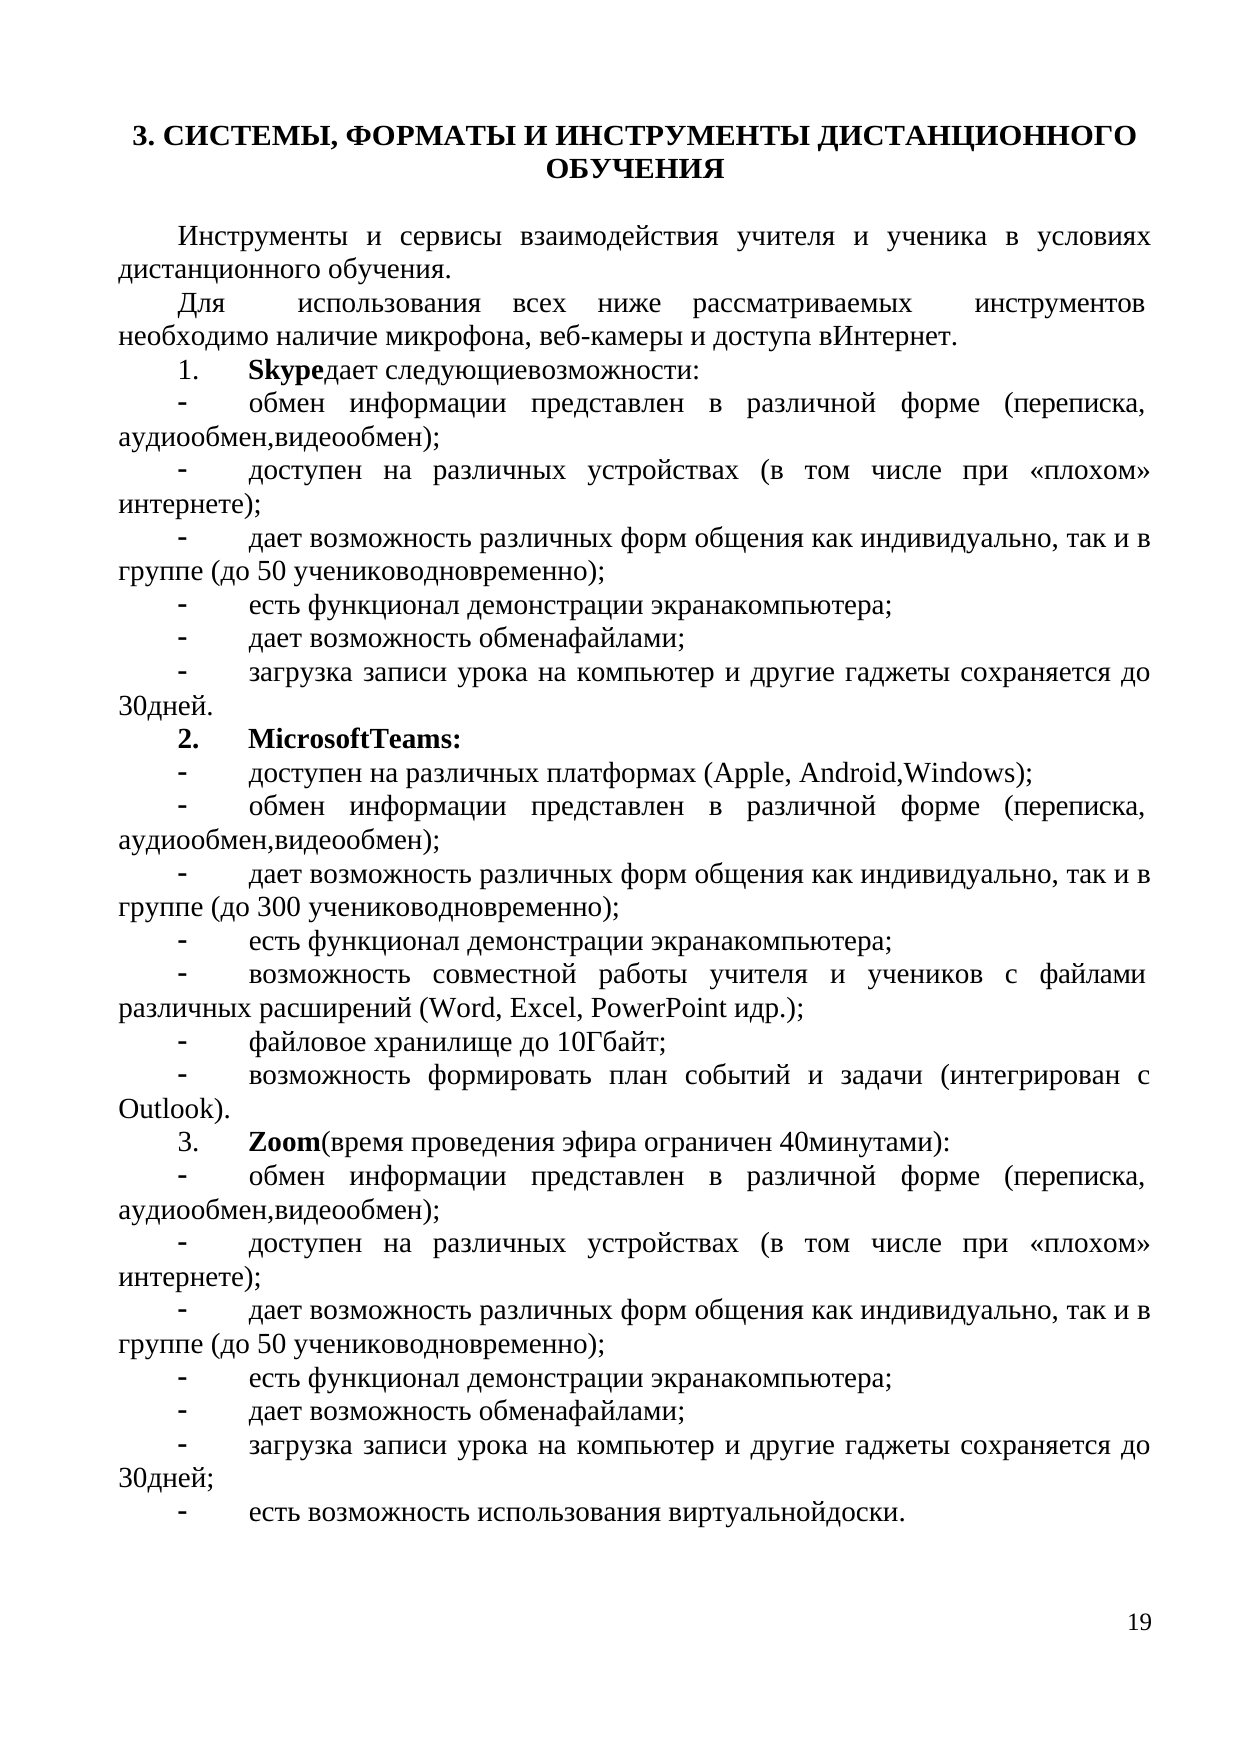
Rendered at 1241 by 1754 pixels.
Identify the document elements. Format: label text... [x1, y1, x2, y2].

list загрузка записи урока на компьютер и другие гаджеты сохраняется до 30дней. [118, 654, 1152, 721]
list доступен на различных устройствах (в том числе при «плохом» интернете); [118, 452, 1152, 520]
list файловое хранилище до 10Гбайт; [118, 1024, 1152, 1057]
list MicrosoftTeams: [118, 721, 1152, 755]
list обмен информации представлен в различной форме (переписка, аудиообмен,видеообмен); [118, 1158, 1152, 1225]
list возможность формировать план событий и задачи (интегрирован с Outlook). [118, 1057, 1152, 1124]
text Для использования всех ниже рассматриваемых инструментов необходимо наличие микрофона, веб-камеры и доступа вИнтернет. [118, 285, 1152, 352]
list Skypeдает следующиевозможности: [118, 352, 1152, 385]
list дает возможность обменафайлами; [118, 621, 1152, 654]
list есть возможность использования виртуальнойдоски. [118, 1494, 1152, 1528]
list загрузка записи урока на компьютер и другие гаджеты сохраняется до 30дней; [118, 1427, 1152, 1494]
list обмен информации представлен в различной форме (переписка, аудиообмен,видеообмен); [118, 788, 1152, 856]
list дает возможность различных форм общения как индивидуально, так и в группе (до 50 учениководновременно); [118, 1292, 1152, 1360]
list доступен на различных устройствах (в том числе при «плохом» интернете); [118, 1225, 1152, 1292]
list Zoom(время проведения эфира ограничен 40минутами): [118, 1124, 1152, 1158]
list дает возможность различных форм общения как индивидуально, так и в группе (до 50 учениководновременно); [118, 520, 1152, 587]
list есть функционал демонстрации экранакомпьютера; [118, 1360, 1152, 1393]
text Инструменты и сервисы взаимодействия учителя и ученика в условиях дистанционного обучения. [118, 218, 1152, 285]
list есть функционал демонстрации экранакомпьютера; [118, 587, 1152, 621]
list возможность совместной работы учителя и учеников с файлами различных расширений (Word, Excel, PowerPoint идр.); [118, 957, 1152, 1024]
list доступен на различных платформах (Apple, Android,Windows); [118, 755, 1152, 788]
list обмен информации представлен в различной форме (переписка, аудиообмен,видеообмен); [118, 385, 1152, 452]
list дает возможность различных форм общения как индивидуально, так и в группе (до 300 учениководновременно); [118, 856, 1152, 923]
text 3. СИСТЕМЫ, ФОРМАТЫ И ИНСТРУМЕНТЫ ДИСТАНЦИОННОГО ОБУЧЕНИЯ [118, 118, 1152, 185]
list есть функционал демонстрации экранакомпьютера; [118, 923, 1152, 957]
list дает возможность обменафайлами; [118, 1393, 1152, 1427]
